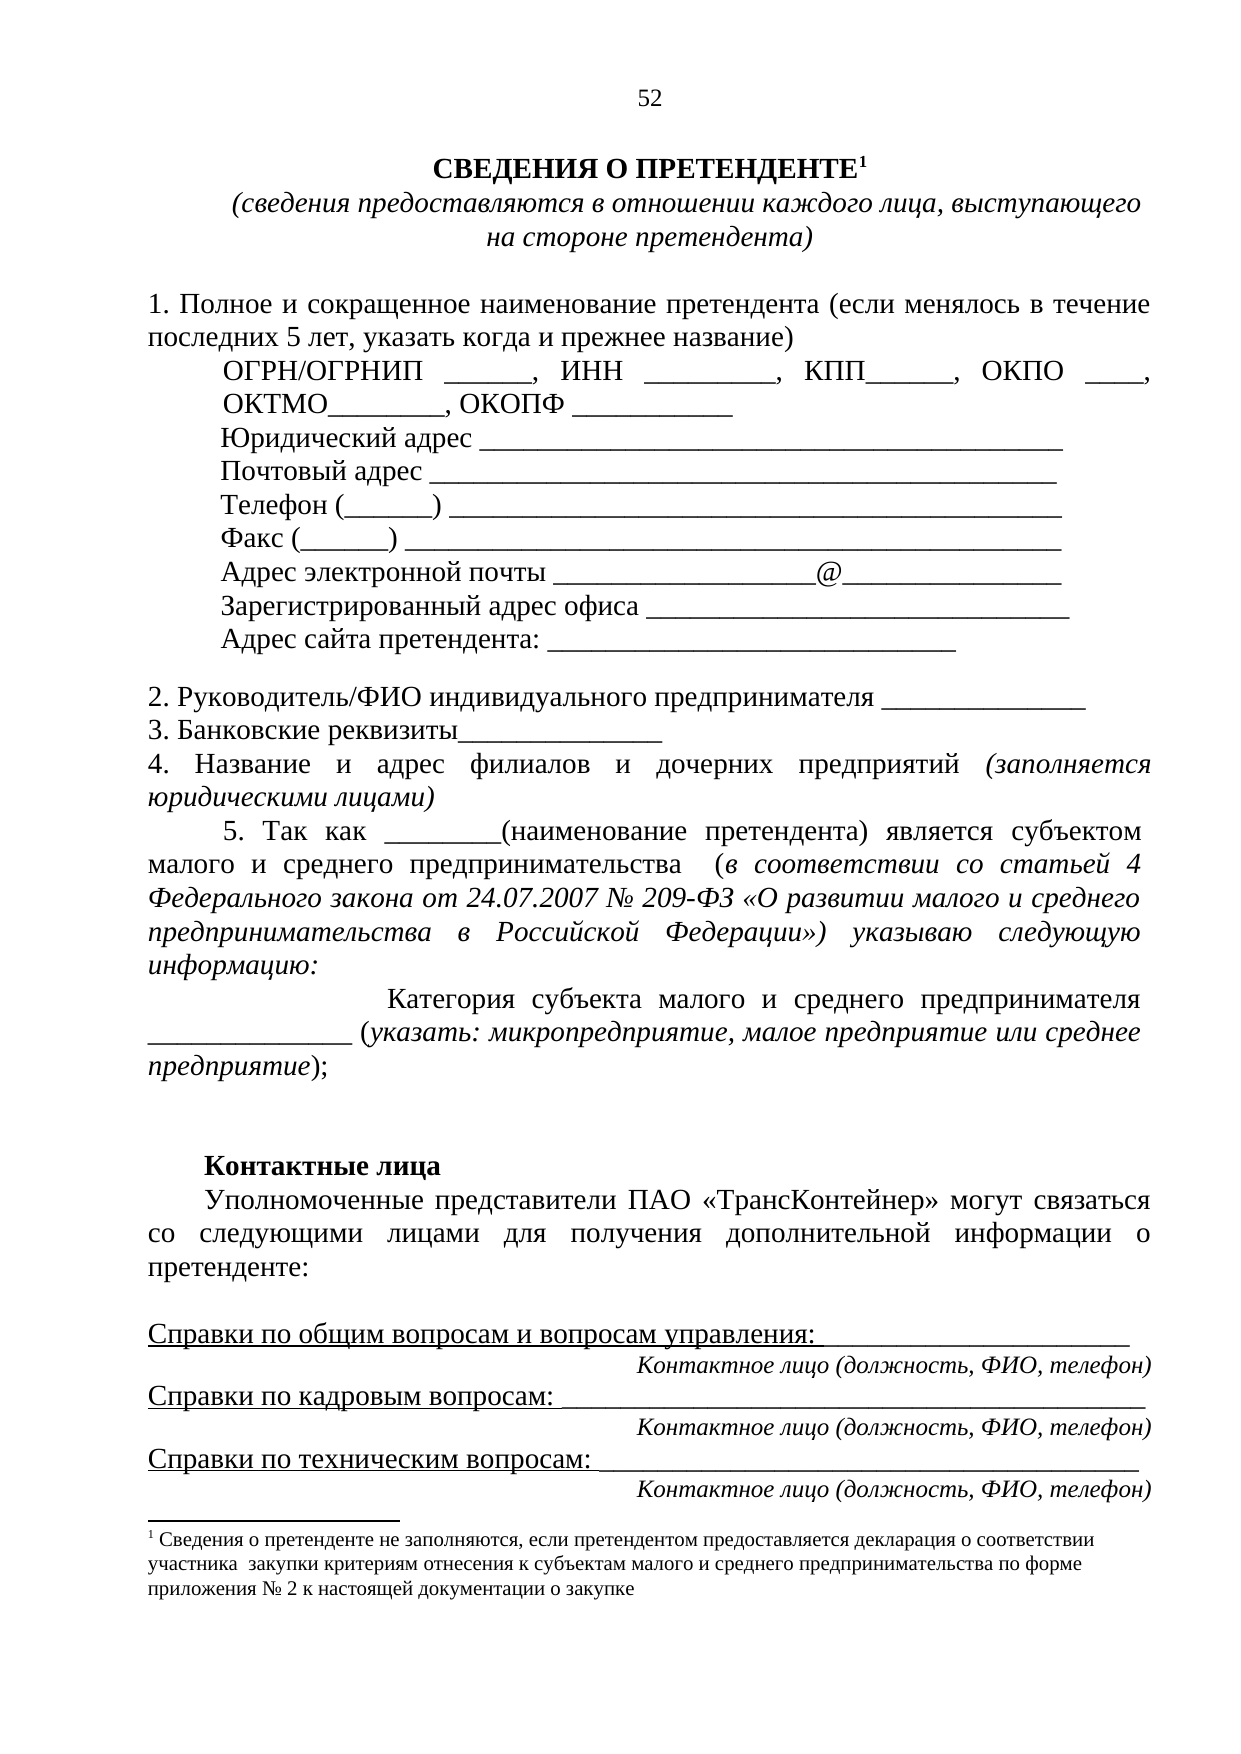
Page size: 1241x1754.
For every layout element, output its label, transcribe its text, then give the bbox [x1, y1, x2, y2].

text Телефон (______) __________________________________________ [148, 487, 1152, 521]
text ОГРН/ОГРНИП ______, ИНН _________, КПП______, ОКПО ____, ОКТМО________, ОКОПФ ___________ [223, 353, 1152, 420]
text СВЕДЕНИЯ О ПРЕТЕНДЕНТЕ [148, 152, 1152, 185]
text Справки по техническим вопросам: _____________________________________ [148, 1441, 1152, 1474]
text Зарегистрированный адрес офиса _____________________________ [148, 588, 1152, 621]
text Факс (______) _____________________________________________ [148, 521, 1152, 554]
text Справки по общим вопросам и вопросам управления: _____________________ [148, 1316, 1152, 1350]
text Контактное лицо (должность, ФИО, телефон) [148, 1350, 1152, 1378]
text 5. Так как ________(наименование претендента) является субъектом малого и среднего предпринимательства (в соответствии со статьей 4 Федерального закона от 24.07.2007 № 209-ФЗ «О развитии малого и среднего предпринимательства в Российской Федерации») указываю следующую информацию: [148, 813, 1142, 981]
text Почтовый адрес ___________________________________________ [148, 453, 1152, 487]
text Адрес электронной почты __________________@_______________ [148, 554, 1152, 588]
text 3. Банковские реквизиты______________ [148, 712, 1152, 746]
text 2. Руководитель/ФИО индивидуального предпринимателя ______________ [148, 679, 1152, 712]
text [148, 1412, 1152, 1441]
text 4. Название и адрес филиалов и дочерних предприятий (заполняется юридическими лицами) [148, 746, 1152, 813]
text Справки по кадровым вопросам: ________________________________________ [148, 1378, 1152, 1412]
text Контактные лица [148, 1148, 1152, 1182]
text Адрес сайта претендента: ____________________________ [148, 621, 1152, 655]
text Юридический адрес ________________________________________ [148, 420, 1152, 453]
text (сведения предоставляются в отношении каждого лица, выступающего на стороне претендента) [148, 185, 1152, 252]
text Категория субъекта малого и среднего предпринимателя ______________ (указать: микропредприятие, малое предприятие или среднее предприятие); [148, 981, 1142, 1081]
text 1. Полное и сокращенное наименование претендента (если менялось в течение последних 5 лет, указать когда и прежнее название) [148, 286, 1152, 353]
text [148, 1474, 1152, 1503]
text Уполномоченные представители ПАО «ТрансКонтейнер» могут связаться со следующими лицами для получения дополнительной информации о претенденте: [148, 1182, 1152, 1283]
